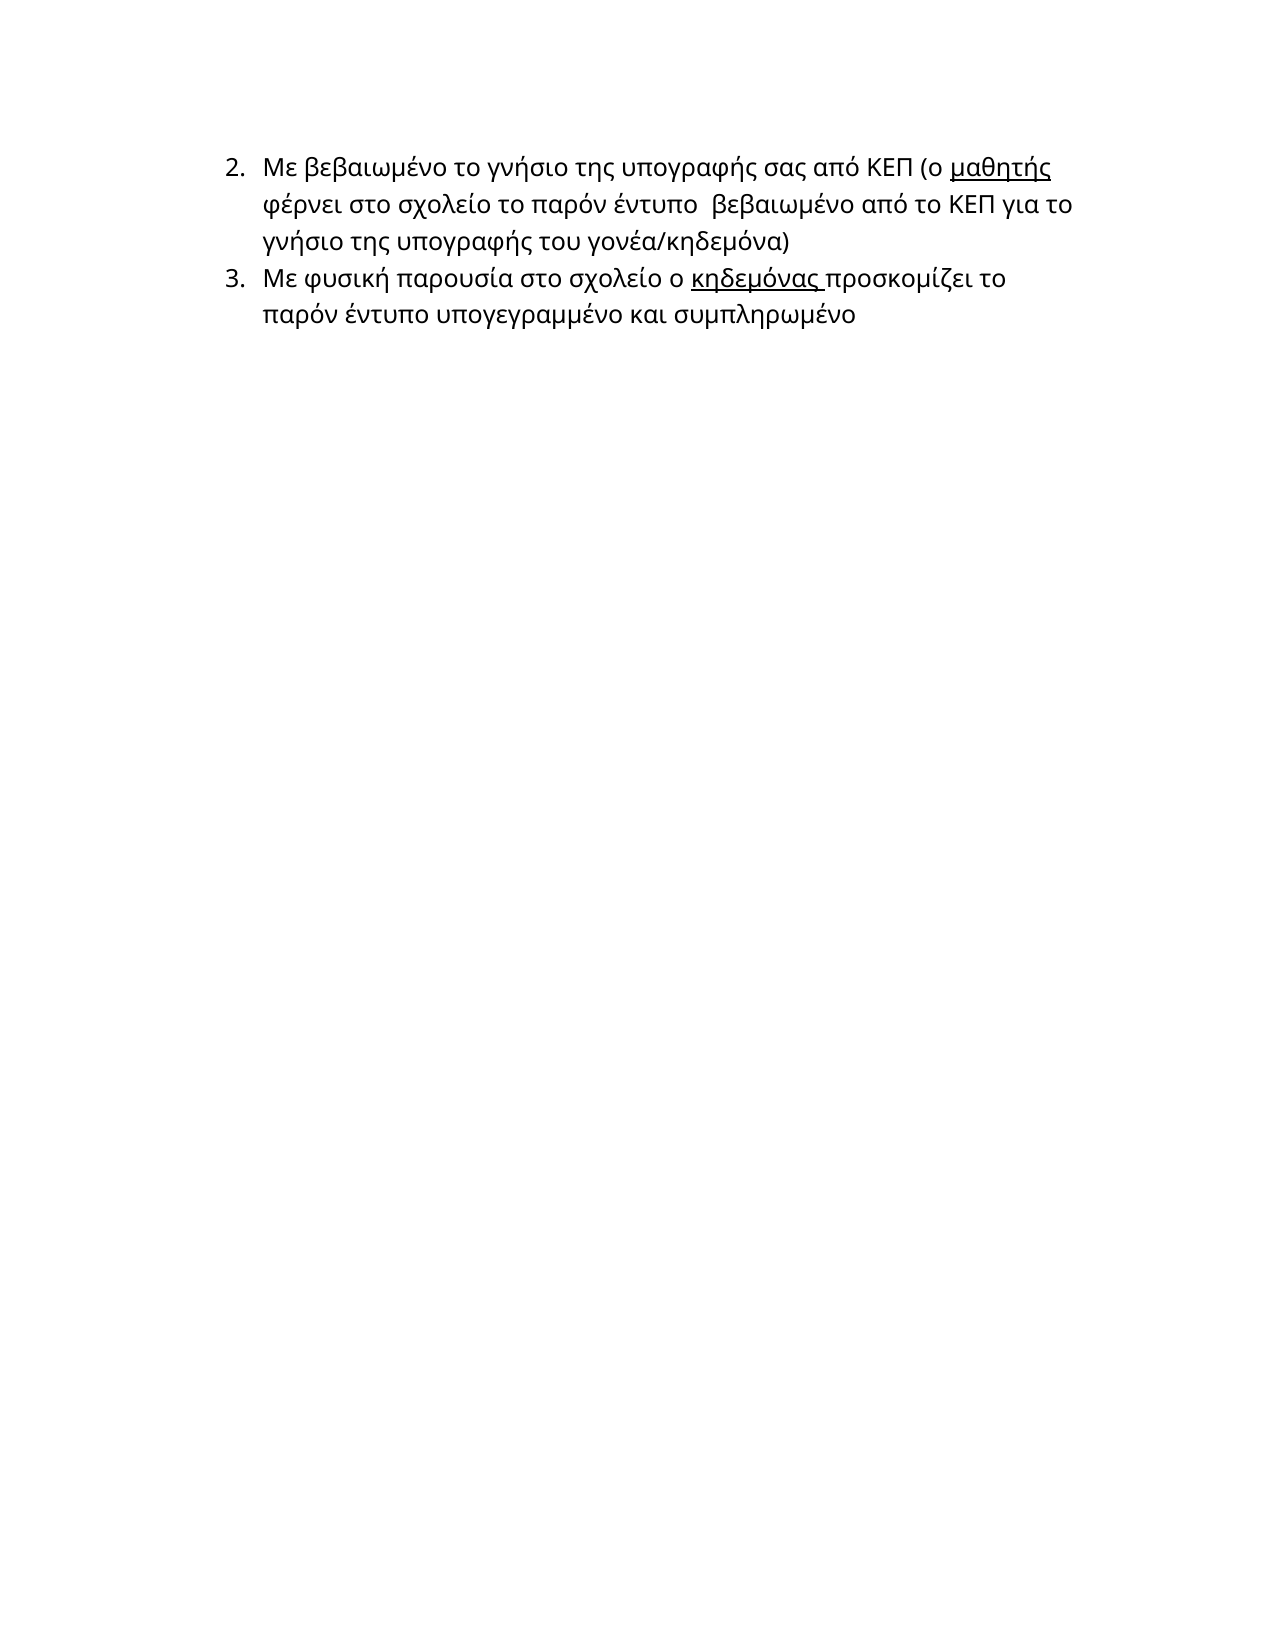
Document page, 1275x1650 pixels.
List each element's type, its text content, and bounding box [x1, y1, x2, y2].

list Με φυσική παρουσία στο σχολείο ο κηδεμόνας προσκομίζει το παρόν έντυπο υπογεγραμμένο και συμπληρωμένο [225, 260, 1087, 331]
list Με βεβαιωμένο το γνήσιο της υπογραφής σας από ΚΕΠ (ο μαθητής φέρνει στο σχολείο το παρόν έντυπο βεβαιωμένο από το ΚΕΠ για το γνήσιο της υπογραφής του γονέα/κηδεμόνα) [225, 150, 1087, 258]
